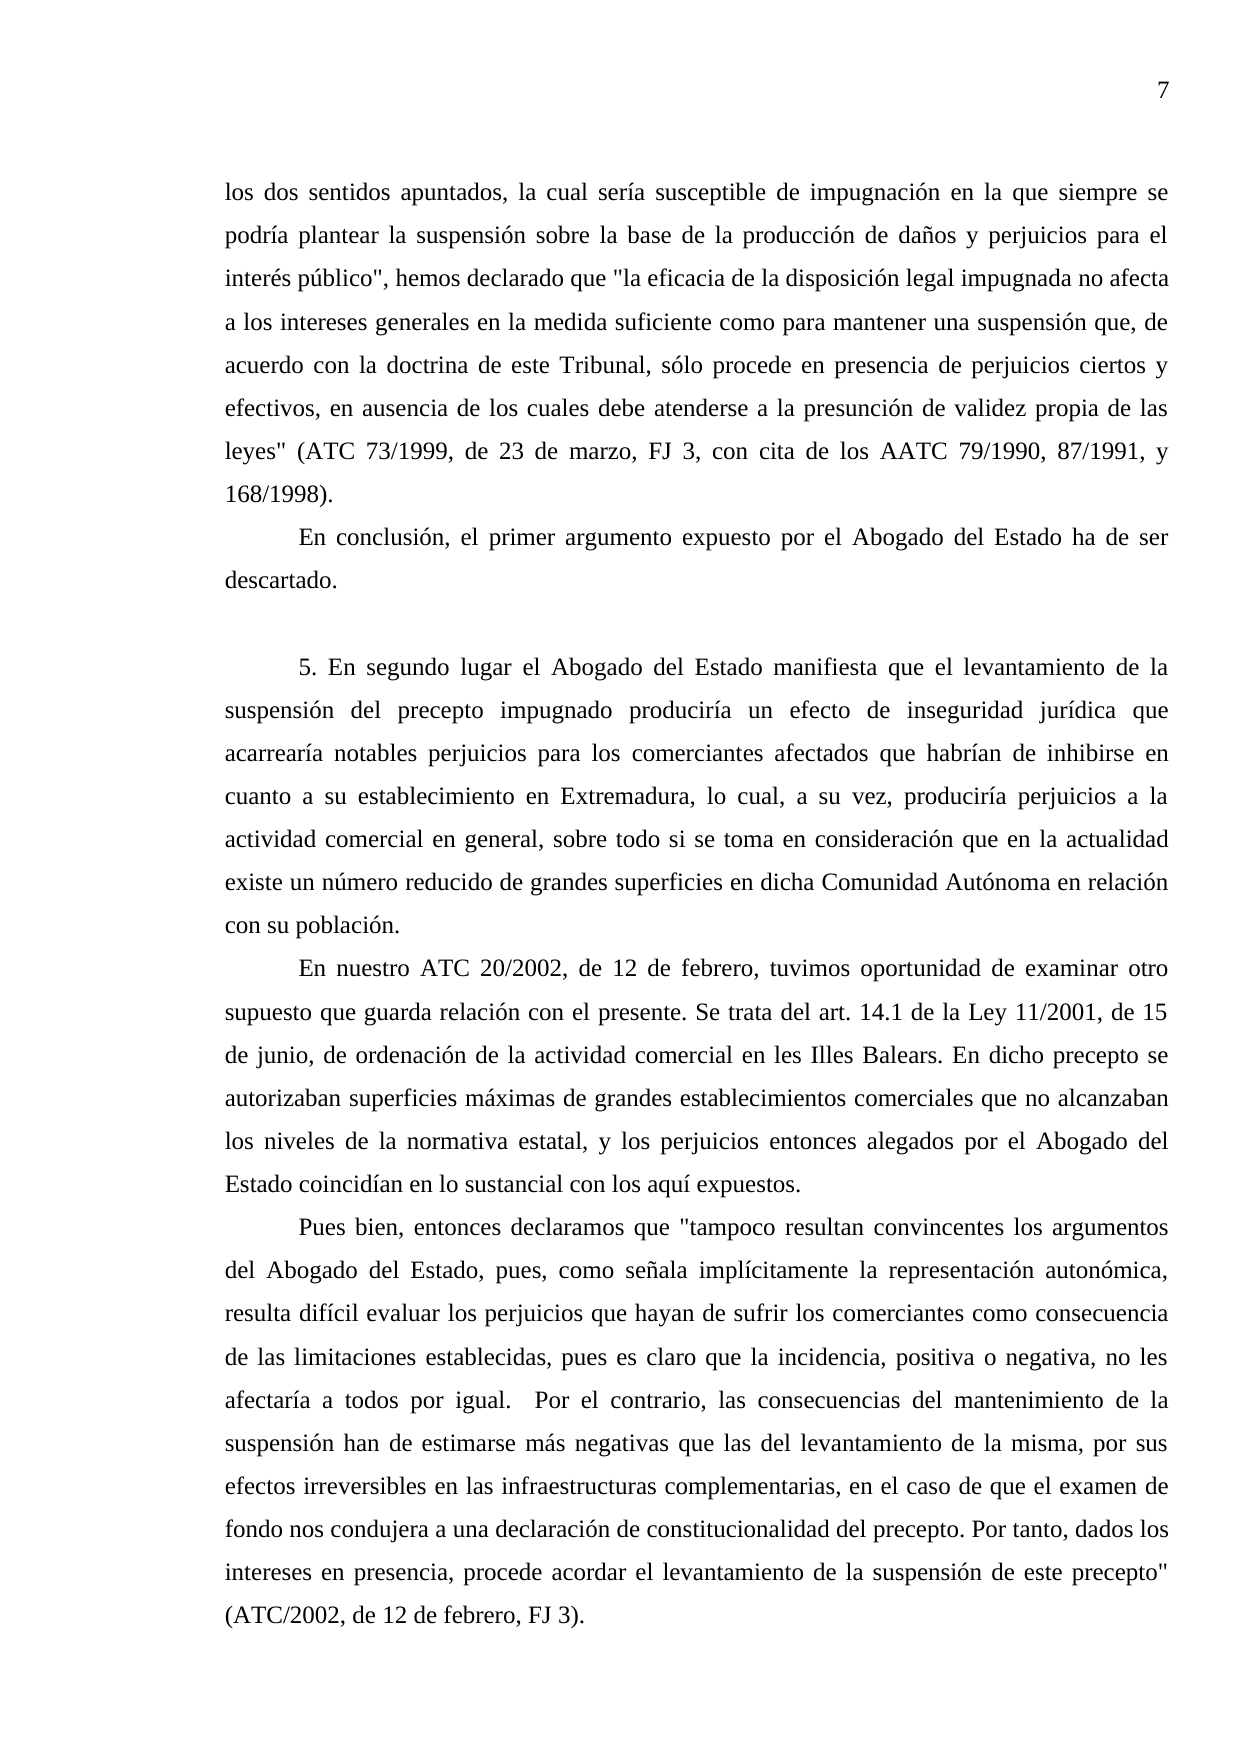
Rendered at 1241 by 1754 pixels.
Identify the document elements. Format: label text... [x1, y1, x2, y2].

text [224, 177, 1169, 508]
text Pues bien, entonces declaramos que "tampoco resultan convincentes los argumentos del Abogado del Estado, pues, como señala implícitamente la representación autonómica, resulta difícil evaluar los perjuicios que hayan de sufrir los comerciantes como consecuencia de las limitaciones establecidas, pues es claro que la incidencia, positiva o negativa, no les afectaría a todos por igual. Por el contrario, las consecuencias del mantenimiento de la suspensión han de estimarse más negativas que las del levantamiento de la misma, por sus efectos irreversibles en las infraestructuras complementarias, en el caso de que el examen de fondo nos condujera a una declaración de constitucionalidad del precepto. Por tanto, dados los intereses en presencia, procede acordar el levantamiento de la suspensión de este precepto" (ATC/2002, de 12 de febrero, FJ 3). [224, 1212, 1169, 1629]
text En conclusión, el primer argumento expuesto por el Abogado del Estado ha de ser descartado. [224, 522, 1169, 594]
text En nuestro ATC 20/2002, de 12 de febrero, tuvimos oportunidad de examinar otro supuesto que guarda relación con el presente. Se trata del art. 14.1 de la Ley 11/2001, de 15 de junio, de ordenación de la actividad comercial en les Illes Balears. En dicho precepto se autorizaban superficies máximas de grandes establecimientos comerciales que no alcanzaban los niveles de la normativa estatal, y los perjuicios entonces alegados por el Abogado del Estado coincidían en lo sustancial con los aquí expuestos. [224, 953, 1169, 1198]
text 5. En segundo lugar el Abogado del Estado manifiesta que el levantamiento de la suspensión del precepto impugnado produciría un efecto de inseguridad jurídica que acarrearía notables perjuicios para los comerciantes afectados que habrían de inhibirse en cuanto a su establecimiento en Extremadura, lo cual, a su vez, produciría perjuicios a la actividad comercial en general, sobre todo si se toma en consideración que en la actualidad existe un número reducido de grandes superficies en dicha Comunidad Autónoma en relación con su población. [224, 652, 1169, 939]
